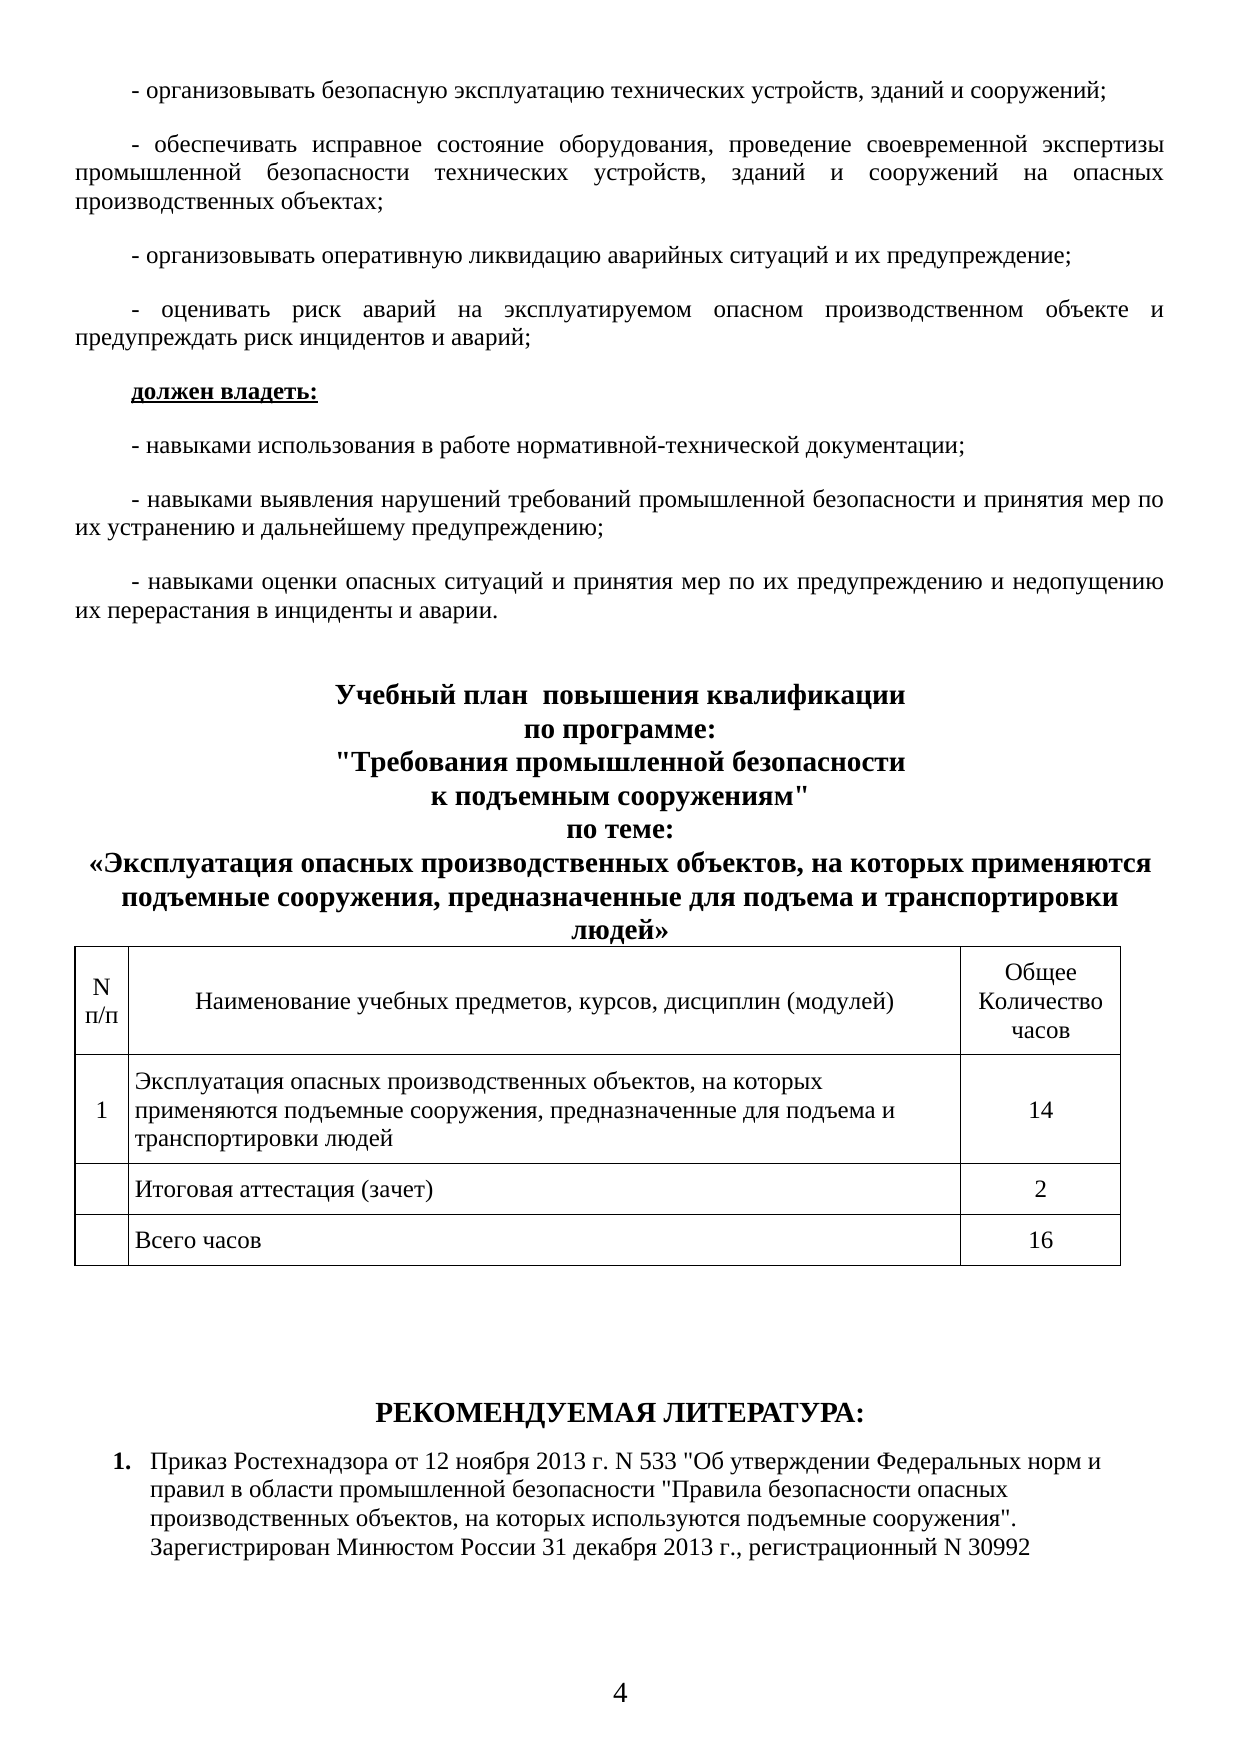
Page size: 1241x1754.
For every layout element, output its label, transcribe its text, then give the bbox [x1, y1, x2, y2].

title "Требования промышленной безопасности [75, 744, 1165, 778]
title по теме: [75, 812, 1165, 845]
text - организовывать безопасную эксплуатацию технических устройств, зданий и сооружений; [75, 75, 1165, 104]
text - навыками выявления нарушений требований промышленной безопасности и принятия мер по их устранению и дальнейшему предупреждению; [75, 484, 1165, 541]
text - навыками оценки опасных ситуаций и принятия мер по их предупреждению и недопущению их перерастания в инциденты и аварии. [75, 566, 1165, 624]
text должен владеть: [75, 376, 1165, 405]
table_cell [76, 1215, 128, 1265]
table_cell [76, 1164, 128, 1214]
table_cell Всего часов [129, 1215, 960, 1265]
table_cell Итоговая аттестация (зачет) [129, 1164, 960, 1214]
table_cell 2 [961, 1164, 1120, 1214]
table_cell 14 [961, 1055, 1120, 1163]
title по программе: [75, 711, 1165, 744]
text - оценивать риск аварий на эксплуатируемом опасном производственном объекте и предупреждать риск инцидентов и аварий; [75, 294, 1165, 351]
table_cell Эксплуатация опасных производственных объектов, на которых применяются подъемные сооружения, предназначенные для подъема и транспортировки людей [129, 1055, 960, 1163]
title Учебный план повышения квалификации [75, 677, 1165, 711]
table_header Наименование учебных предметов, курсов, дисциплин (модулей) [129, 947, 960, 1054]
text РЕКОМЕНДУЕМАЯ ЛИТЕРАТУРА: [75, 1395, 1165, 1429]
table_header N п/п [76, 947, 128, 1054]
table_cell 16 [961, 1215, 1120, 1265]
text - навыками использования в работе нормативной-технической документации; [75, 430, 1165, 459]
title «Эксплуатация опасных производственных объектов, на которых применяются подъемные сооружения, предназначенные для подъема и транспортировки людей» [75, 845, 1165, 946]
table_cell 1 [76, 1055, 128, 1163]
text - обеспечивать исправное состояние оборудования, проведение своевременной экспертизы промышленной безопасности технических устройств, зданий и сооружений на опасных производственных объектах; [75, 129, 1165, 215]
title к подъемным сооружениям" [75, 778, 1165, 812]
text - организовывать оперативную ликвидацию аварийных ситуаций и их предупреждение; [75, 240, 1165, 269]
list Приказ Ростехнадзора от 12 ноября 2013 г. N 533 "Об утверждении Федеральных норм и правил в области промышленной безопасности "Правила безопасности опасных производственных объектов, на которых используются подъемные сооружения". Зарегистрирован Минюстом России 31 декабря 2013 г., регистрационный N 30992 [112, 1446, 1165, 1561]
table_header Общее Количество часов [961, 947, 1120, 1054]
